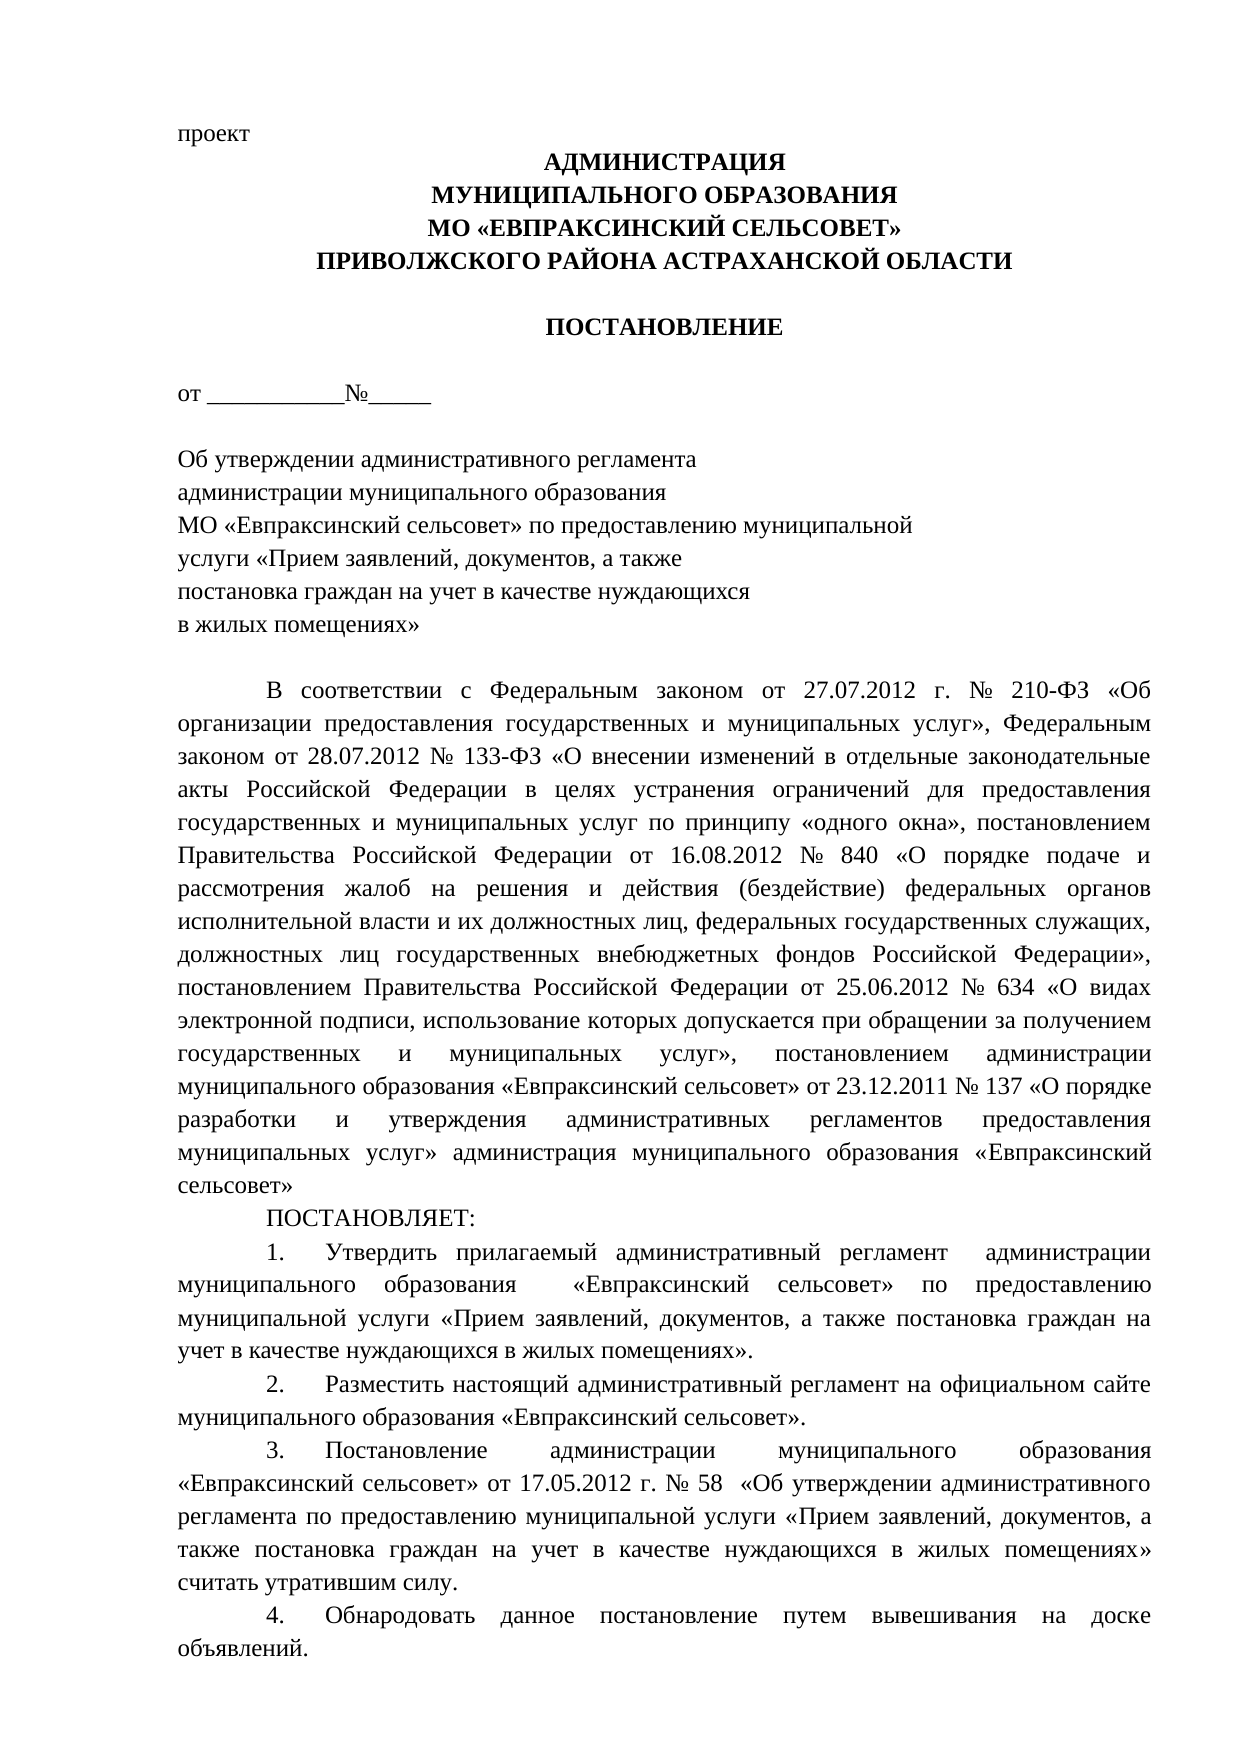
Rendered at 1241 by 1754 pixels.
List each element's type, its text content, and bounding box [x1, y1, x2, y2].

text В соответствии с Федеральным законом от 27.07.2012 г. № 210-ФЗ «Об организации предоставления государственных и муниципальных услуг», Федеральным законом от 28.07.2012 № 133-ФЗ «О внесении изменений в отдельные законодательные акты Российской Федерации в целях устранения ограничений для предоставления государственных и муниципальных услуг по принципу «одного окна», постановлением Правительства Российской Федерации от 16.08.2012 № 840 «О порядке подаче и рассмотрения жалоб на решения и действия (бездействие) федеральных органов исполнительной власти и их должностных лиц, федеральных государственных служащих, должностных лиц государственных внебюджетных фондов Российской Федерации», постановлением Правительства Российской Федерации от 25.06.2012 № 634 «О видах электронной подписи, использование которых допускается при обращении за получением государственных и муниципальных услуг», постановлением администрации муниципального образования «Евпраксинский сельсовет» от 23.12.2011 № 137 «О порядке разработки и утверждения административных регламентов предоставления муниципальных услуг» администрация муниципального образования «Евпраксинский сельсовет» [177, 675, 1152, 1199]
text ПОСТАНОВЛЕНИЕ [177, 312, 1152, 341]
text администрации муниципального образования [177, 477, 1152, 506]
list Постановление администрации муниципального образования «Евпраксинский сельсовет» от 17.05.2012 г. № 58 «Об утверждении административного регламента по предоставлению муниципальной услуги «Прием заявлений, документов, а также постановка граждан на учет в качестве нуждающихся в жилых помещениях» считать утратившим силу. [177, 1435, 1152, 1596]
text МО «Евпраксинский сельсовет» по предоставлению муниципальной [177, 510, 1152, 539]
text проект [177, 118, 1152, 147]
text МУНИЦИПАЛЬНОГО ОБРАЗОВАНИЯ [177, 180, 1152, 209]
text ПОСТАНОВЛЯЕТ: [177, 1203, 1152, 1232]
text Об утверждении административного регламента [177, 444, 1152, 473]
text АДМИНИСТРАЦИЯ [177, 147, 1152, 176]
list Обнародовать данное постановление путем вывешивания на доске объявлений. [177, 1600, 1152, 1662]
text от ___________№_____ [177, 378, 1152, 407]
list Разместить настоящий административный регламент на официальном сайте муниципального образования «Евпраксинский сельсовет». [177, 1369, 1152, 1430]
text ПРИВОЛЖСКОГО РАЙОНА АСТРАХАНСКОЙ ОБЛАСТИ [177, 246, 1152, 275]
text в жилых помещениях» [177, 609, 1152, 638]
text постановка граждан на учет в качестве нуждающихся [177, 576, 1152, 605]
text услуги «Прием заявлений, документов, а также [177, 543, 1152, 572]
text МО «ЕВПРАКСИНСКИЙ СЕЛЬСОВЕТ» [177, 213, 1152, 242]
list Утвердить прилагаемый административный регламент администрации муниципального образования «Евпраксинский сельсовет» по предоставлению муниципальной услуги «Прием заявлений, документов, а также постановка граждан на учет в качестве нуждающихся в жилых помещениях». [177, 1237, 1152, 1364]
